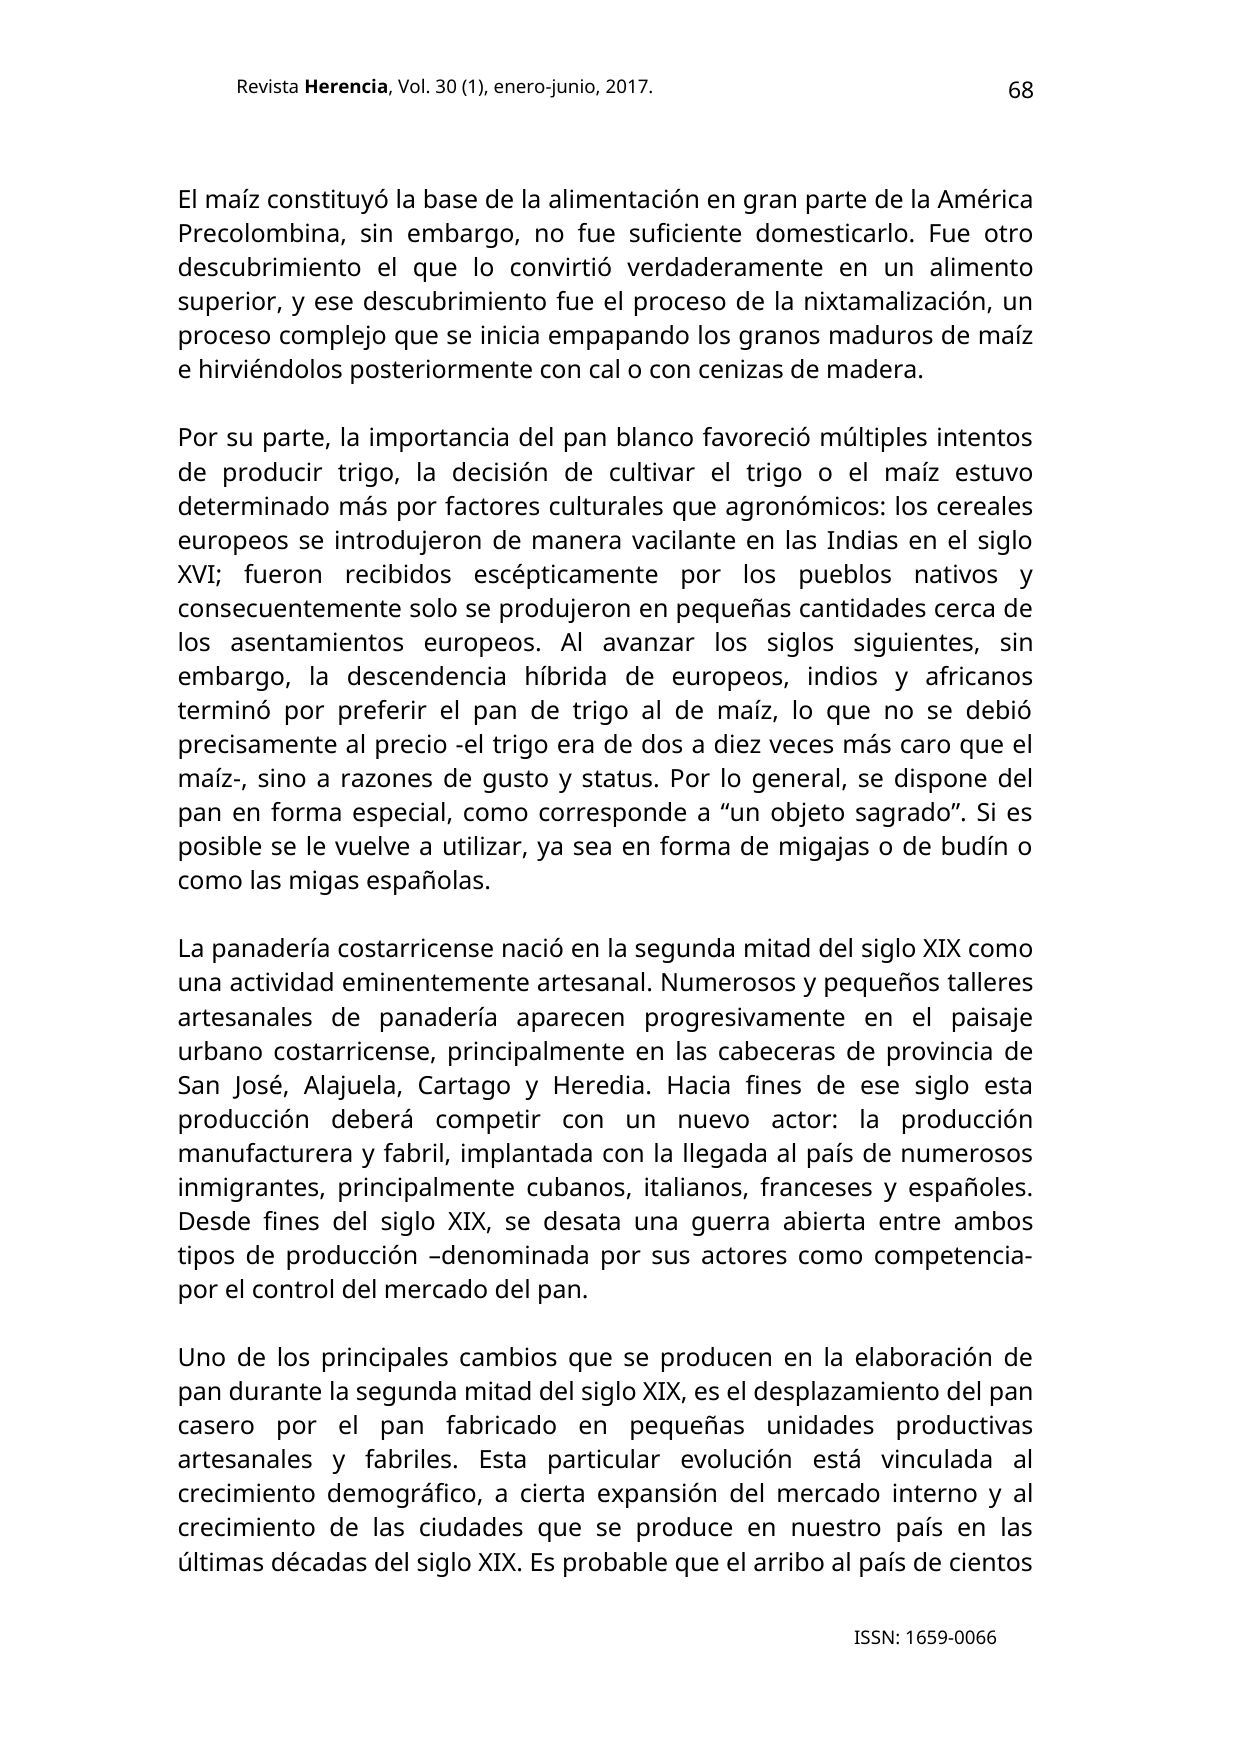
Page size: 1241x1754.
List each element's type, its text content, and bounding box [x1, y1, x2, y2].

text La panadería costarricense nació en la segunda mitad del siglo XIX como una actividad eminentemente artesanal. Numerosos y pequeños talleres artesanales de panadería aparecen progresivamente en el paisaje urbano costarricense, principalmente en las cabeceras de provincia de San José, Alajuela, Cartago y Heredia. Hacia fines de ese siglo esta producción deberá competir con un nuevo actor: la producción manufacturera y fabril, implantada con la llegada al país de numerosos inmigrantes, principalmente cubanos, italianos, franceses y españoles. Desde fines del siglo XIX, se desata una guerra abierta entre ambos tipos de producción –denominada por sus actores como competencia- por el control del mercado del pan. [177, 931, 1034, 1306]
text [177, 1340, 1034, 1578]
text El maíz constituyó la base de la alimentación en gran parte de la América Precolombina, sin embargo, no fue suficiente domesticarlo. Fue otro descubrimiento el que lo convirtió verdaderamente en un alimento superior, y ese descubrimiento fue el proceso de la nixtamalización, un proceso complejo que se inicia empapando los granos maduros de maíz e hirviéndolos posteriormente con cal o con cenizas de madera. [177, 182, 1034, 386]
text Por su parte, la importancia del pan blanco favoreció múltiples intentos de producir trigo, la decisión de cultivar el trigo o el maíz estuvo determinado más por factores culturales que agronómicos: los cereales europeos se introdujeron de manera vacilante en las Indias en el siglo XVI; fueron recibidos escépticamente por los pueblos nativos y consecuentemente solo se produjeron en pequeñas cantidades cerca de los asentamientos europeos. Al avanzar los siglos siguientes, sin embargo, la descendencia híbrida de europeos, indios y africanos terminó por preferir el pan de trigo al de maíz, lo que no se debió precisamente al precio -el trigo era de dos a diez veces más caro que el maíz-, sino a razones de gusto y status. Por lo general, se dispone del pan en forma especial, como corresponde a “un objeto sagrado”. Si es posible se le vuelve a utilizar, ya sea en forma de migajas o de budín o como las migas españolas. [177, 420, 1034, 897]
